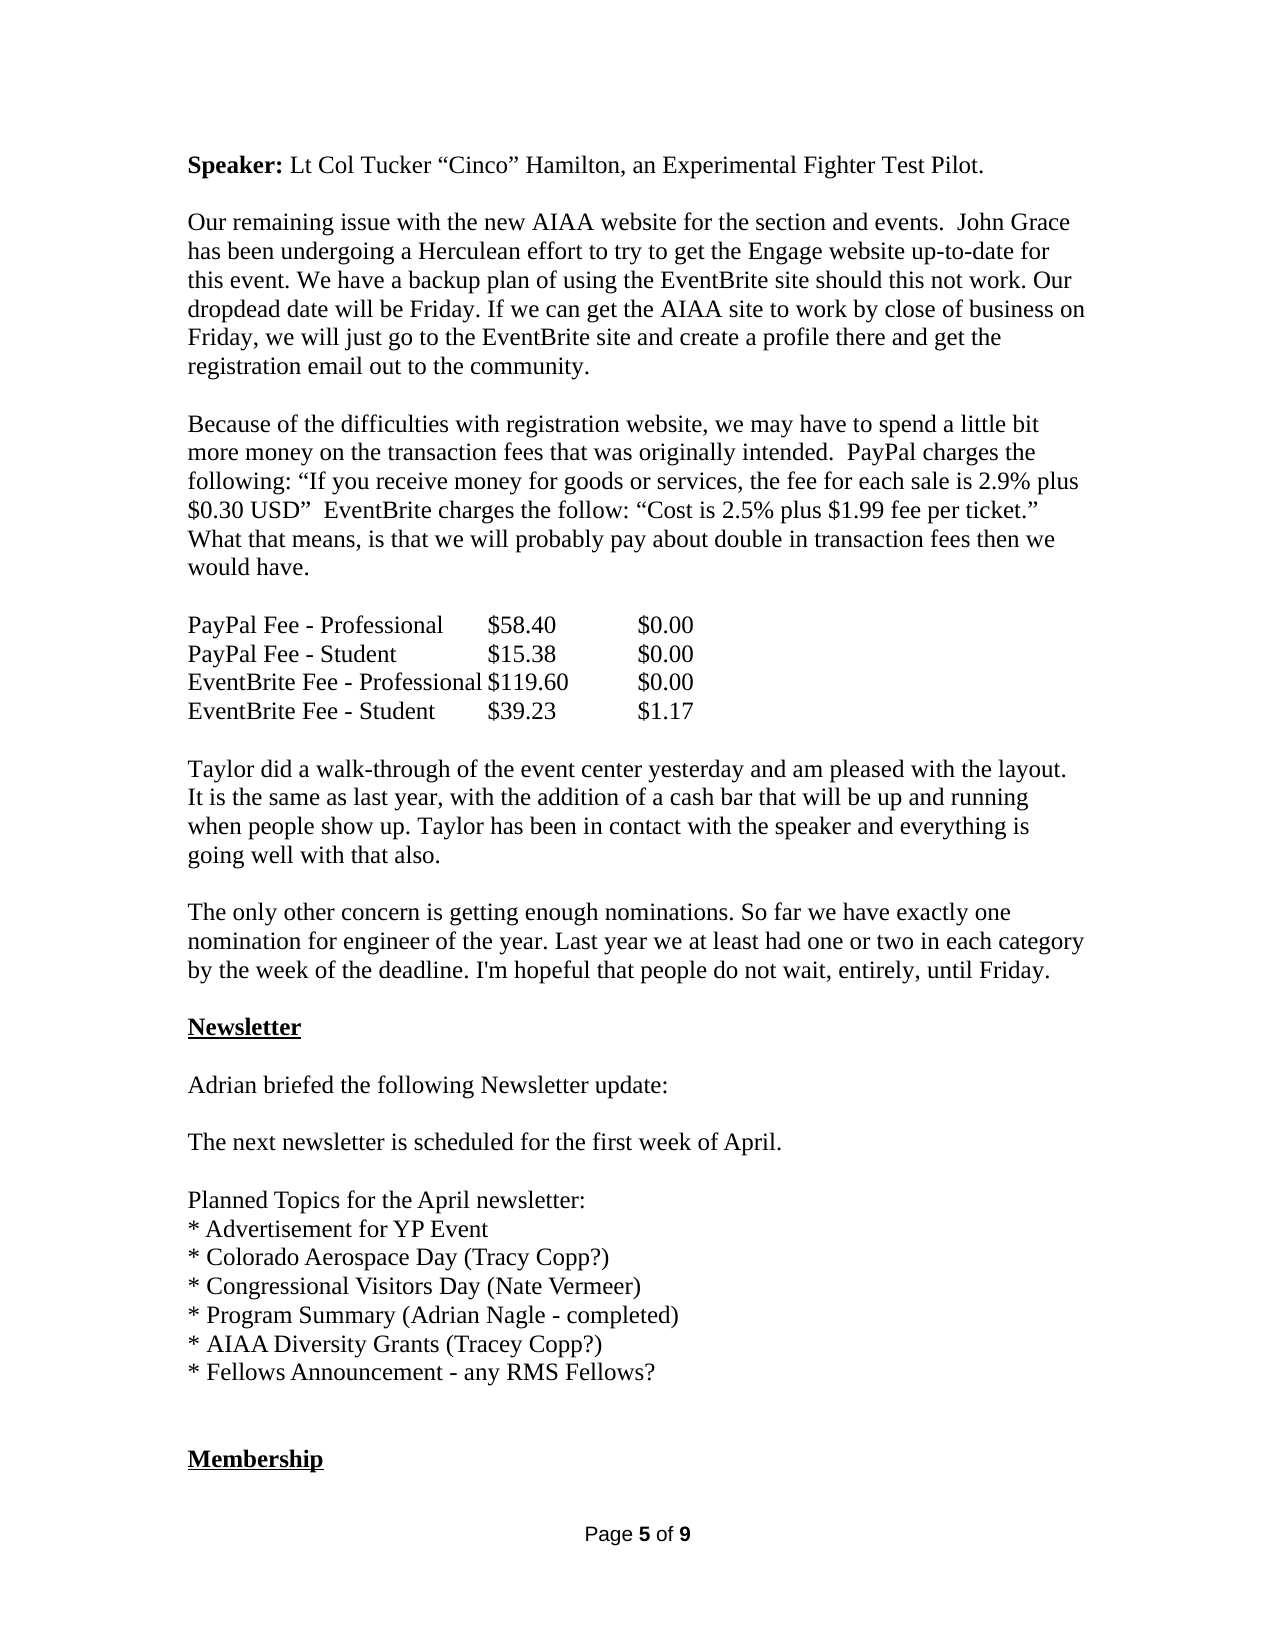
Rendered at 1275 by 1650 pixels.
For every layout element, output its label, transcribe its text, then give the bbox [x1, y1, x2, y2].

text Taylor did a walk-through of the event center yesterday and am pleased with the layout. It is the same as last year, with the addition of a cash bar that will be up and running when people show up. Taylor has been in contact with the speaker and everything is going well with that also. [187, 754, 1087, 869]
text * Program Summary (Adrian Nagle - completed) [187, 1300, 1087, 1329]
text * Advertisement for YP Event [187, 1214, 1087, 1242]
text Our remaining issue with the new AIAA website for the section and events. John Grace has been undergoing a Herculean effort to try to get the Engage website up-to-date for this event. We have a backup plan of using the EventBrite site should this not work. Our dropdead date will be Friday. If we can get the AIAA site to work by close of business on Friday, we will just go to the EventBrite site and create a profile there and get the registration email out to the community. [187, 207, 1087, 380]
text * Fellows Announcement - any RMS Fellows? [187, 1357, 1087, 1386]
text Speaker: Lt Col Tucker “Cinco” Hamilton, an Experimental Fighter Test Pilot. [187, 150, 1087, 179]
text Because of the difficulties with registration website, we may have to spend a little bit more money on the transaction fees that was originally intended. PayPal charges the following: “If you receive money for goods or services, the fee for each sale is 2.9% plus $0.30 USD” EventBrite charges the follow: “Cost is 2.5% plus $1.99 fee per ticket.” What that means, is that we will probably pay about double in transaction fees then we would have. [187, 409, 1087, 581]
text EventBrite Fee - Student $39.23 $1.17 [187, 696, 1087, 725]
text * Congressional Visitors Day (Nate Vermeer) [187, 1271, 1087, 1300]
text Planned Topics for the April newsletter: [187, 1185, 1087, 1214]
text * ‎AIAA Diversity Grants (Tracey Copp?) [187, 1329, 1087, 1357]
text Newsletter [187, 1012, 1087, 1041]
text Adrian briefed the following Newsletter update: [187, 1070, 1087, 1099]
text EventBrite Fee - Professional $119.60 $0.00 [187, 667, 1087, 696]
text The next newsletter is scheduled for the first week of April. [187, 1127, 1087, 1156]
text Membership [187, 1444, 1087, 1472]
text PayPal Fee - Student $15.38 $0.00 [187, 639, 1087, 667]
text * Colorado Aerospace Day (Tracy Copp?) [187, 1242, 1087, 1271]
text PayPal Fee - Professional $58.40 $0.00 [187, 610, 1087, 639]
text The only other concern is getting enough nominations. So far we have exactly one nomination for engineer of the year. Last year we at least had one or two in each category by the week of the deadline. I'm hopeful that people do not wait, entirely, until Friday. [187, 897, 1087, 984]
